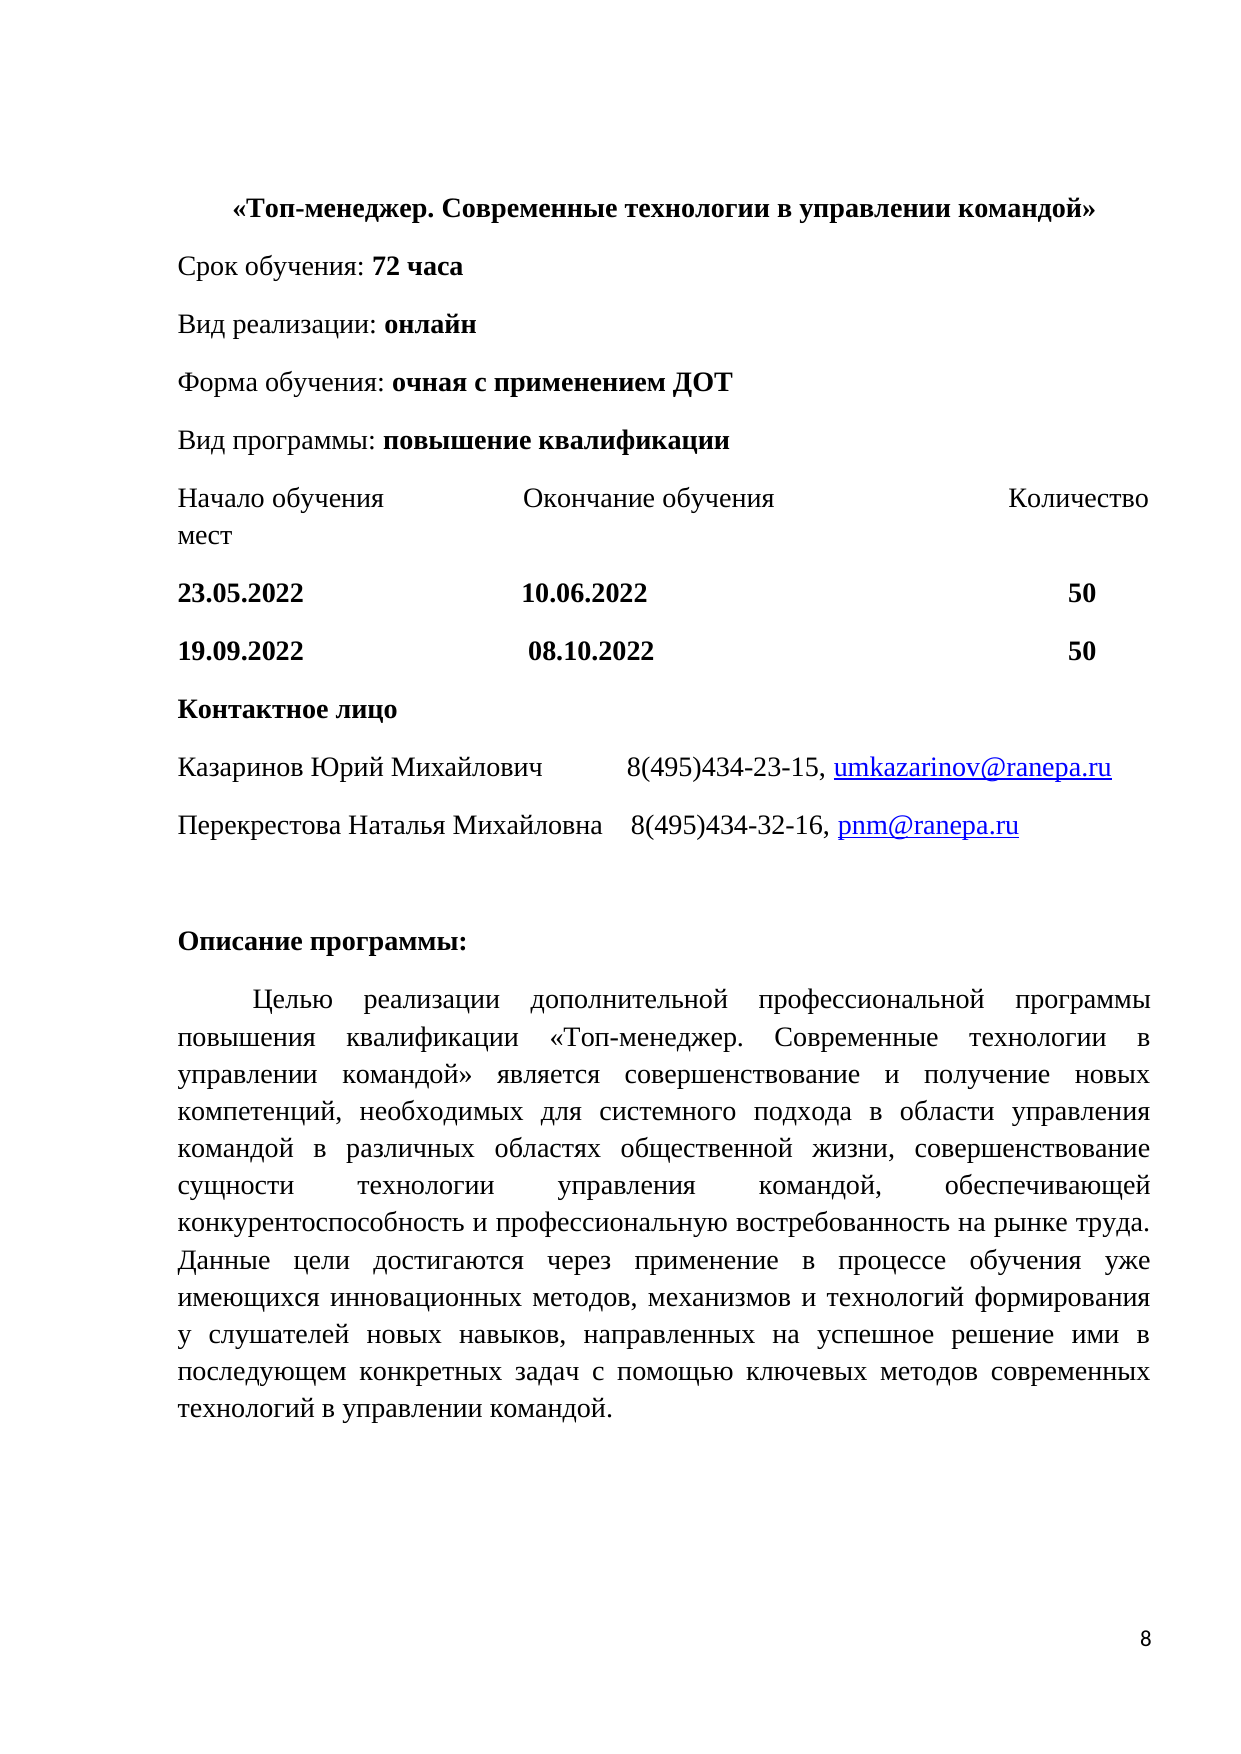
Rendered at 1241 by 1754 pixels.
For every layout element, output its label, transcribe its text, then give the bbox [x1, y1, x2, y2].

text «Топ-менеджер. Современные технологии в управлении командой» [177, 191, 1152, 223]
text 23.05.2022 10.06.2022 50 [177, 576, 1152, 609]
text Срок обучения: 72 часа [177, 249, 1152, 281]
text Форма обучения: очная с применением ДОТ [177, 365, 1152, 397]
text Вид программы: повышение квалификации [177, 423, 1152, 455]
text Вид реализации: онлайн [177, 307, 1152, 339]
text Начало обучения Окончание обучения Количество мест [177, 481, 1152, 551]
text Казаринов Юрий Михайлович 8(495)434-23-15, umkazarinov@ranepa.ru [177, 750, 1152, 783]
text Перекрестова Наталья Михайловна 8(495)434-32-16, pnm@ranepa.ru [177, 808, 1152, 841]
text Описание программы: [177, 924, 1152, 957]
text Целью реализации дополнительной профессиональной программы повышения квалификации «Топ-менеджер. Современные технологии в управлении командой» является совершенствование и получение новых компетенций, необходимых для системного подхода в области управления командой в различных областях общественной жизни, совершенствование сущности технологии управления командой, обеспечивающей конкурентоспособность и профессиональную востребованность на рынке труда. Данные цели достигаются через применение в процессе обучения уже имеющихся инновационных методов, механизмов и технологий формирования у слушателей новых навыков, направленных на успешное решение ими в последующем конкретных задач с помощью ключевых методов современных технологий в управлении командой. [177, 982, 1152, 1424]
text Контактное лицо [177, 692, 1152, 725]
text 19.09.2022 08.10.2022 50 [177, 634, 1152, 667]
